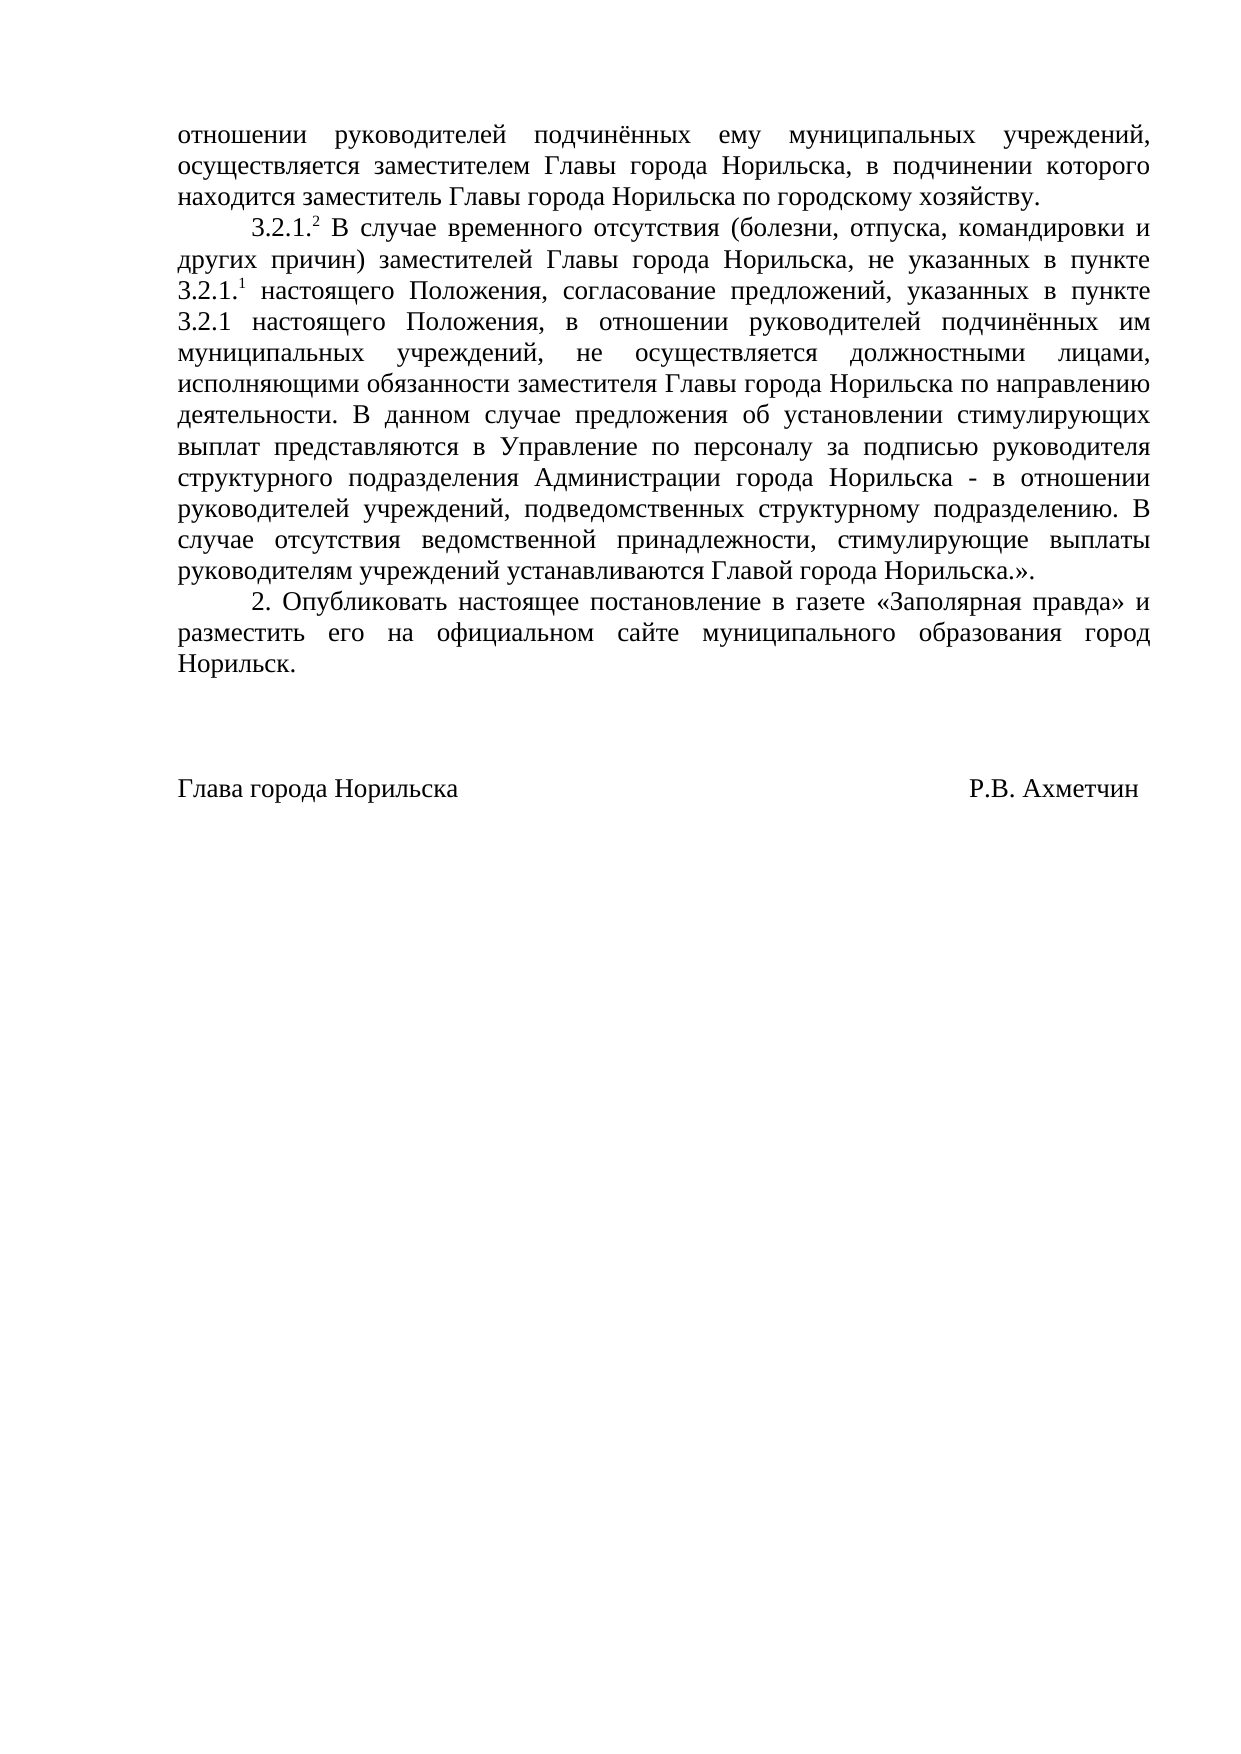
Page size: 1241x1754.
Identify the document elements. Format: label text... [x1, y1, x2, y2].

text Глава города Норильска Р.В. Ахметчин [177, 772, 1152, 803]
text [177, 118, 1152, 212]
text 3.2.1.2 В случае временного отсутствия (болезни, отпуска, командировки и других причин) заместителей Главы города Норильска, не указанных в пункте 3.2.1.1 настоящего Положения, согласование предложений, указанных в пункте 3.2.1 настоящего Положения, в отношении руководителей подчинённых им муниципальных учреждений, не осуществляется должностными лицами, исполняющими обязанности заместителя Главы города Норильска по направлению деятельности. В данном случае предложения об установлении стимулирующих выплат представляются в Управление по персоналу за подписью руководителя структурного подразделения Администрации города Норильска - в отношении руководителей учреждений, подведомственных структурному подразделению. В случае отсутствия ведомственной принадлежности, стимулирующие выплаты руководителям учреждений устанавливаются Главой города Норильска.». [177, 212, 1152, 585]
title 2. Опубликовать настоящее постановление в газете «Заполярная правда» и разместить его на официальном сайте муниципального образования город Норильск. [177, 585, 1152, 679]
